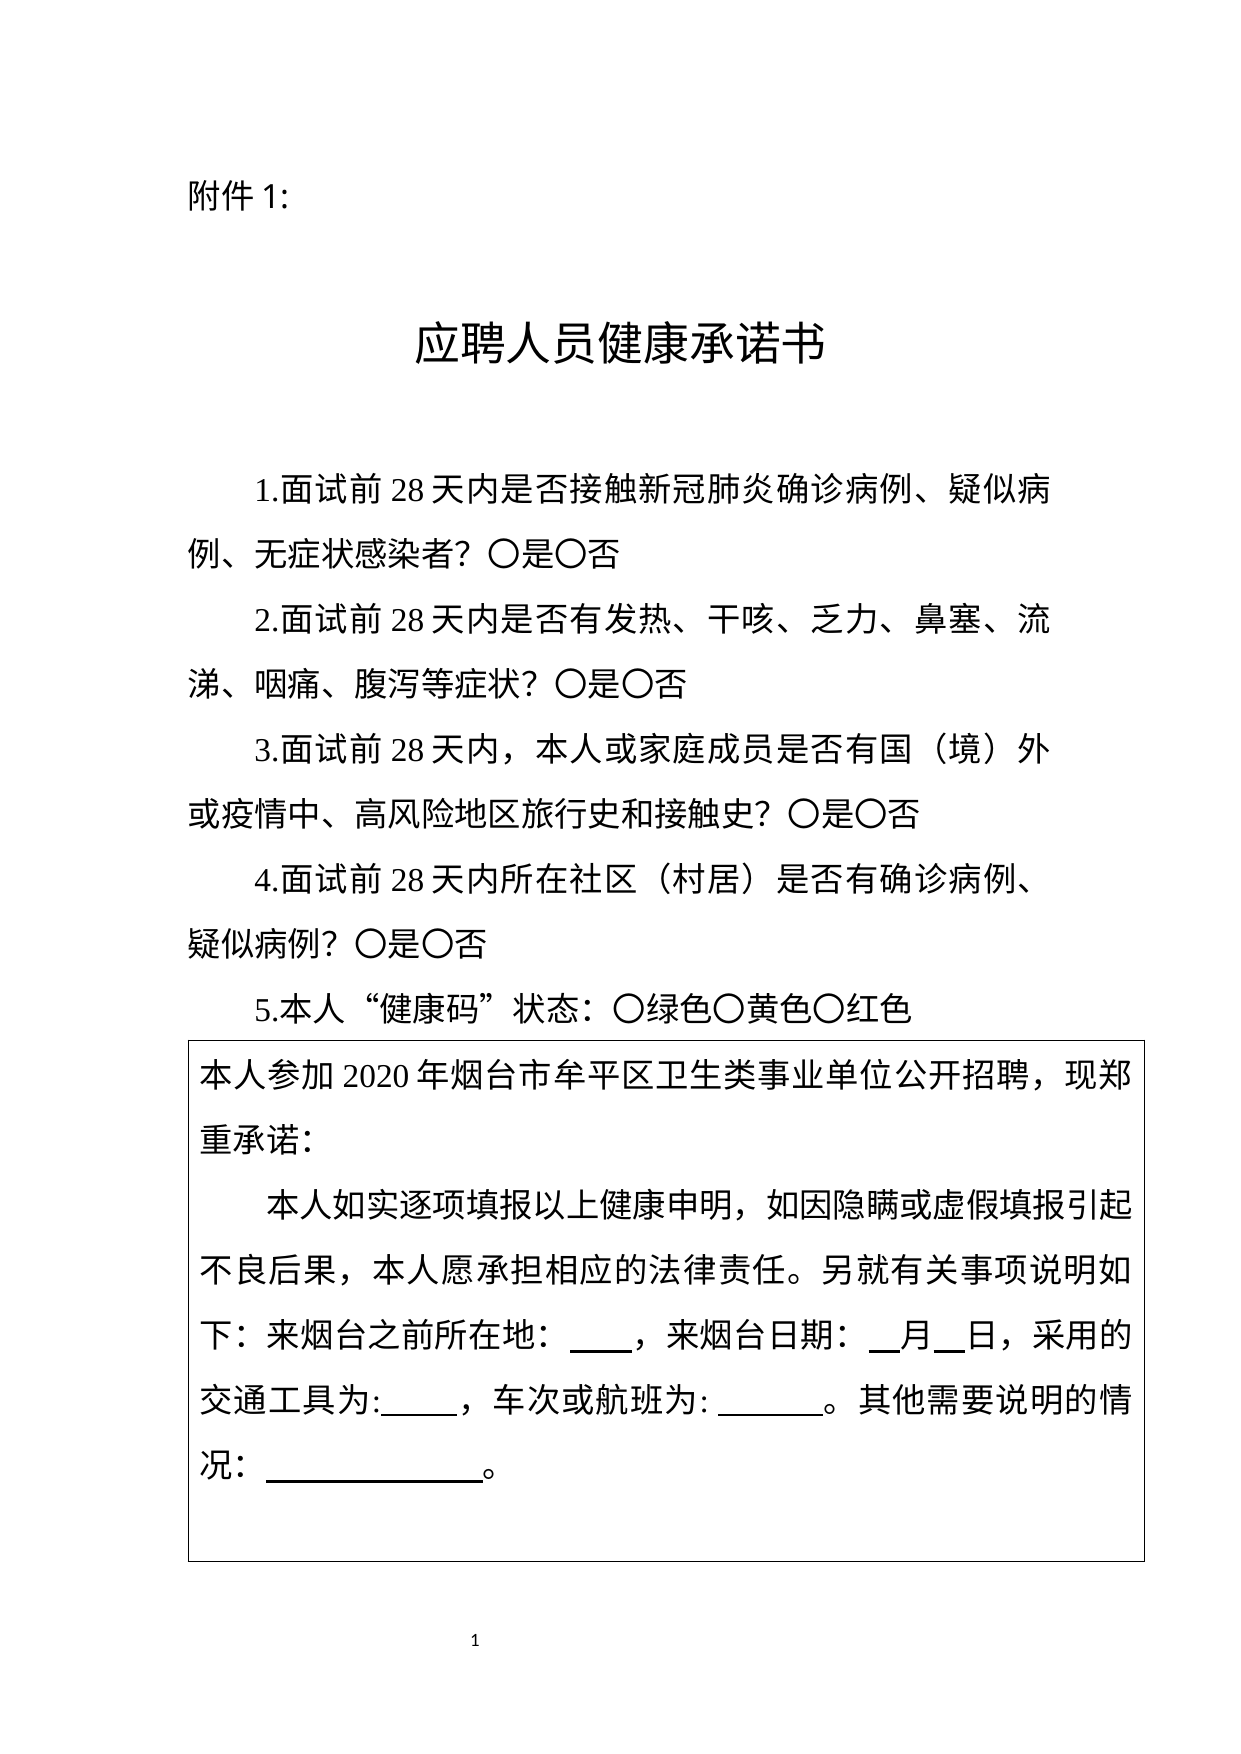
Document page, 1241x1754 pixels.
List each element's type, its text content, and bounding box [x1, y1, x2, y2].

text 5.本人“健康码”状态：〇绿色〇黄色〇红色 [187, 974, 1053, 1039]
text 4.面试前28天内所在社区（村居）是否有确诊病例、疑似病例？〇是〇否 [187, 844, 1053, 974]
text 2.面试前28天内是否有发热、干咳、乏力、鼻塞、流涕、咽痛、腹泻等症状？〇是〇否 [187, 584, 1053, 714]
text 附件1: [187, 162, 1053, 227]
text 1.面试前28天内是否接触新冠肺炎确诊病例、疑似病例、无症状感染者？〇是〇否 [187, 454, 1053, 584]
text 3.面试前28天内，本人或家庭成员是否有国（境）外或疫情中、高风险地区旅行史和接触史？〇是〇否 [187, 714, 1053, 844]
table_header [189, 1041, 1144, 1561]
text 应聘人员健康承诺书 [187, 292, 1053, 389]
